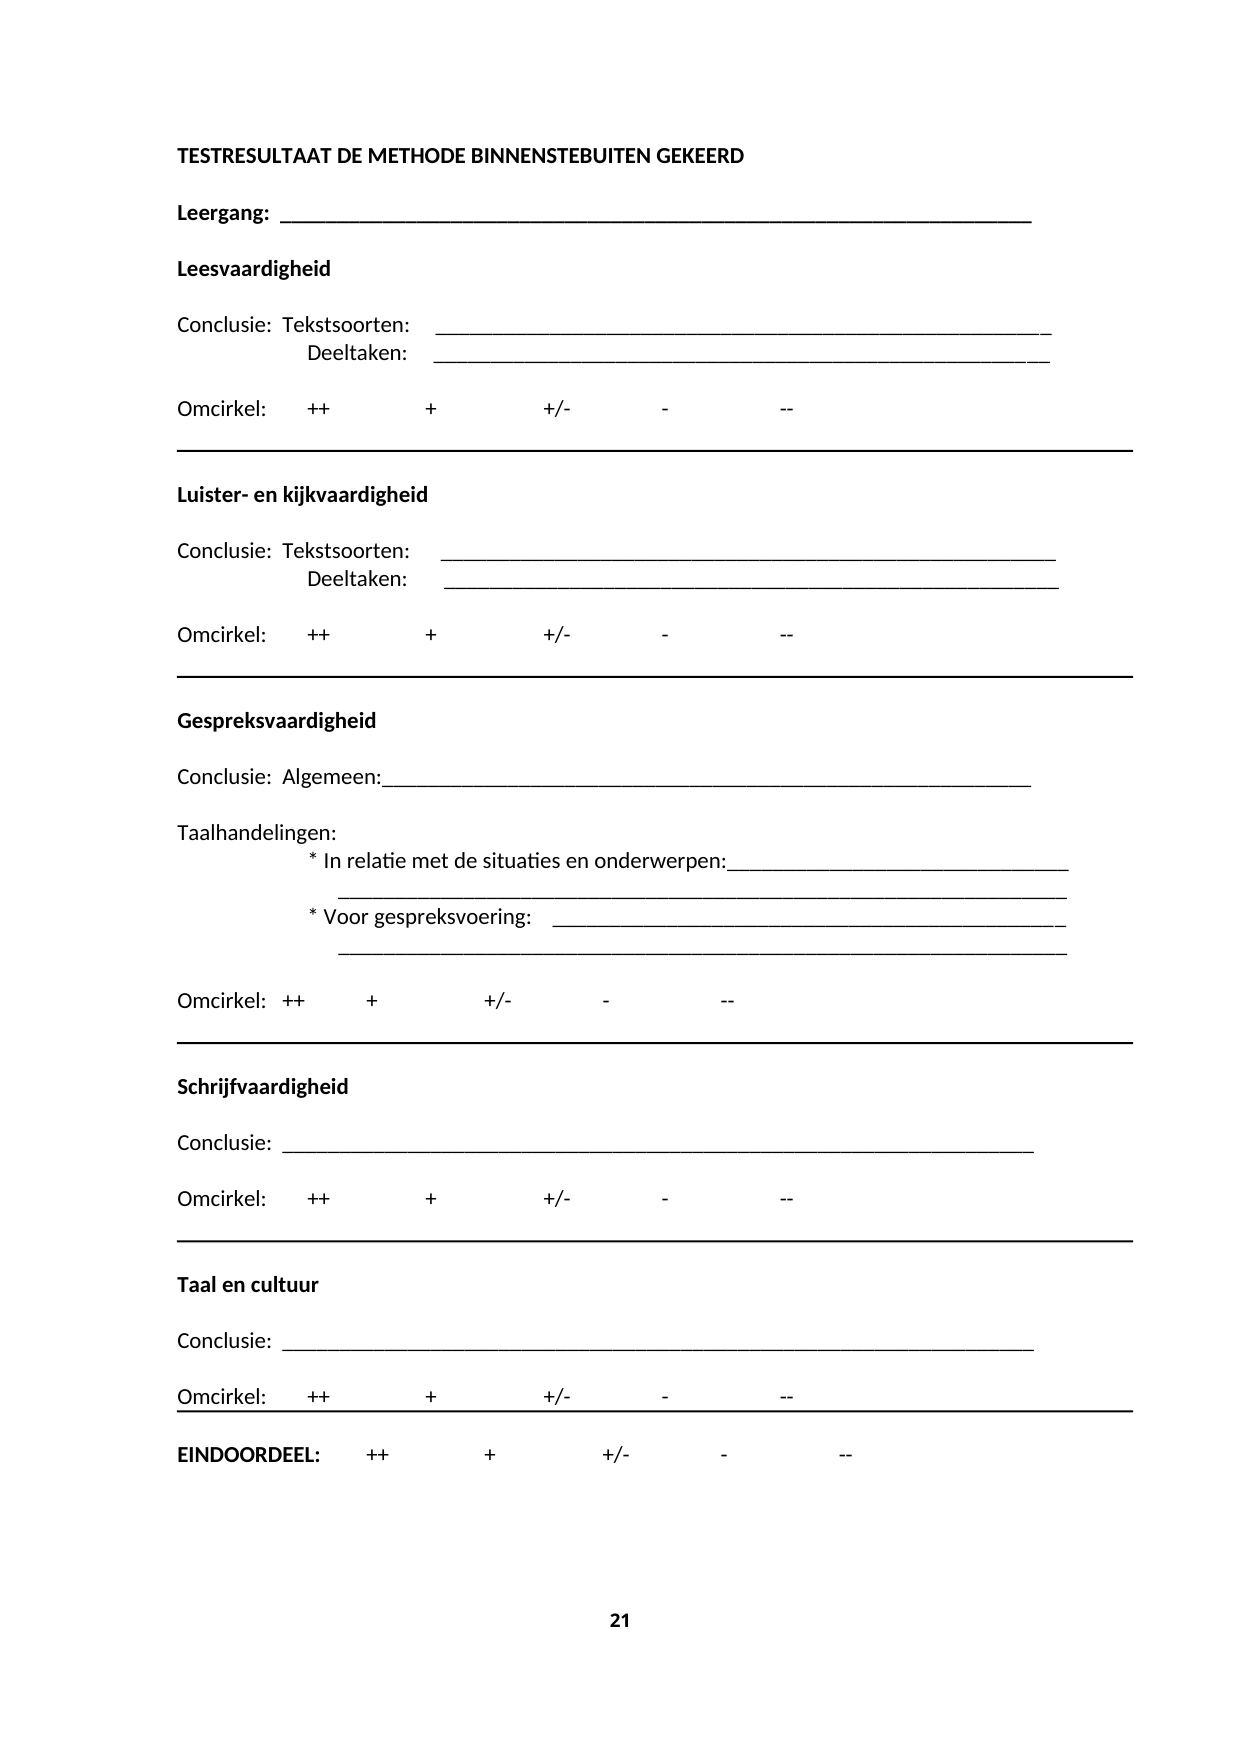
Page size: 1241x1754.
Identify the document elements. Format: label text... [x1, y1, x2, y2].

text Omcirkel: ++ + +/- - -- [177, 620, 1133, 648]
text Taalhandelingen: [177, 818, 1133, 846]
text Deeltaken: ______________________________________________________ [177, 564, 1133, 592]
text Leesvaardigheid [177, 254, 1133, 282]
text Taal en cultuur [177, 1270, 1133, 1298]
text Deeltaken: ______________________________________________________ [177, 338, 1133, 366]
text Omcirkel: ++ + +/- - -- [177, 1184, 1133, 1212]
text * In relatie met de situaties en onderwerpen:______________________________ [177, 846, 1133, 874]
text Luister- en kijkvaardigheid [177, 480, 1133, 508]
text Conclusie: __________________________________________________________________ [177, 1326, 1133, 1354]
text Omcirkel: ++ + +/- - -- [177, 394, 1133, 422]
text EINDOORDEEL: ++ + +/- - -- [177, 1441, 1133, 1468]
text Conclusie: Tekstsoorten: ______________________________________________________ [177, 536, 1133, 564]
text Schrijfvaardigheid [177, 1072, 1133, 1100]
text ________________________________________________________________ [177, 930, 1133, 958]
text Conclusie: Algemeen:_________________________________________________________ [177, 762, 1133, 790]
text Leergang: __________________________________________________________________ [177, 198, 1133, 226]
text Conclusie: __________________________________________________________________ [177, 1128, 1133, 1156]
text TESTRESULTAAT DE METHODE BINNENSTEBUITEN GEKEERD [177, 142, 1133, 170]
text Gespreksvaardigheid [177, 706, 1133, 734]
text * Voor gespreksvoering: _____________________________________________ [177, 902, 1133, 930]
text ________________________________________________________________ [177, 874, 1133, 902]
text Omcirkel: ++ + +/- - -- [177, 1382, 1133, 1411]
text Conclusie: Tekstsoorten: ______________________________________________________ [177, 310, 1133, 338]
text Omcirkel: ++ + +/- - -- [177, 986, 1133, 1014]
